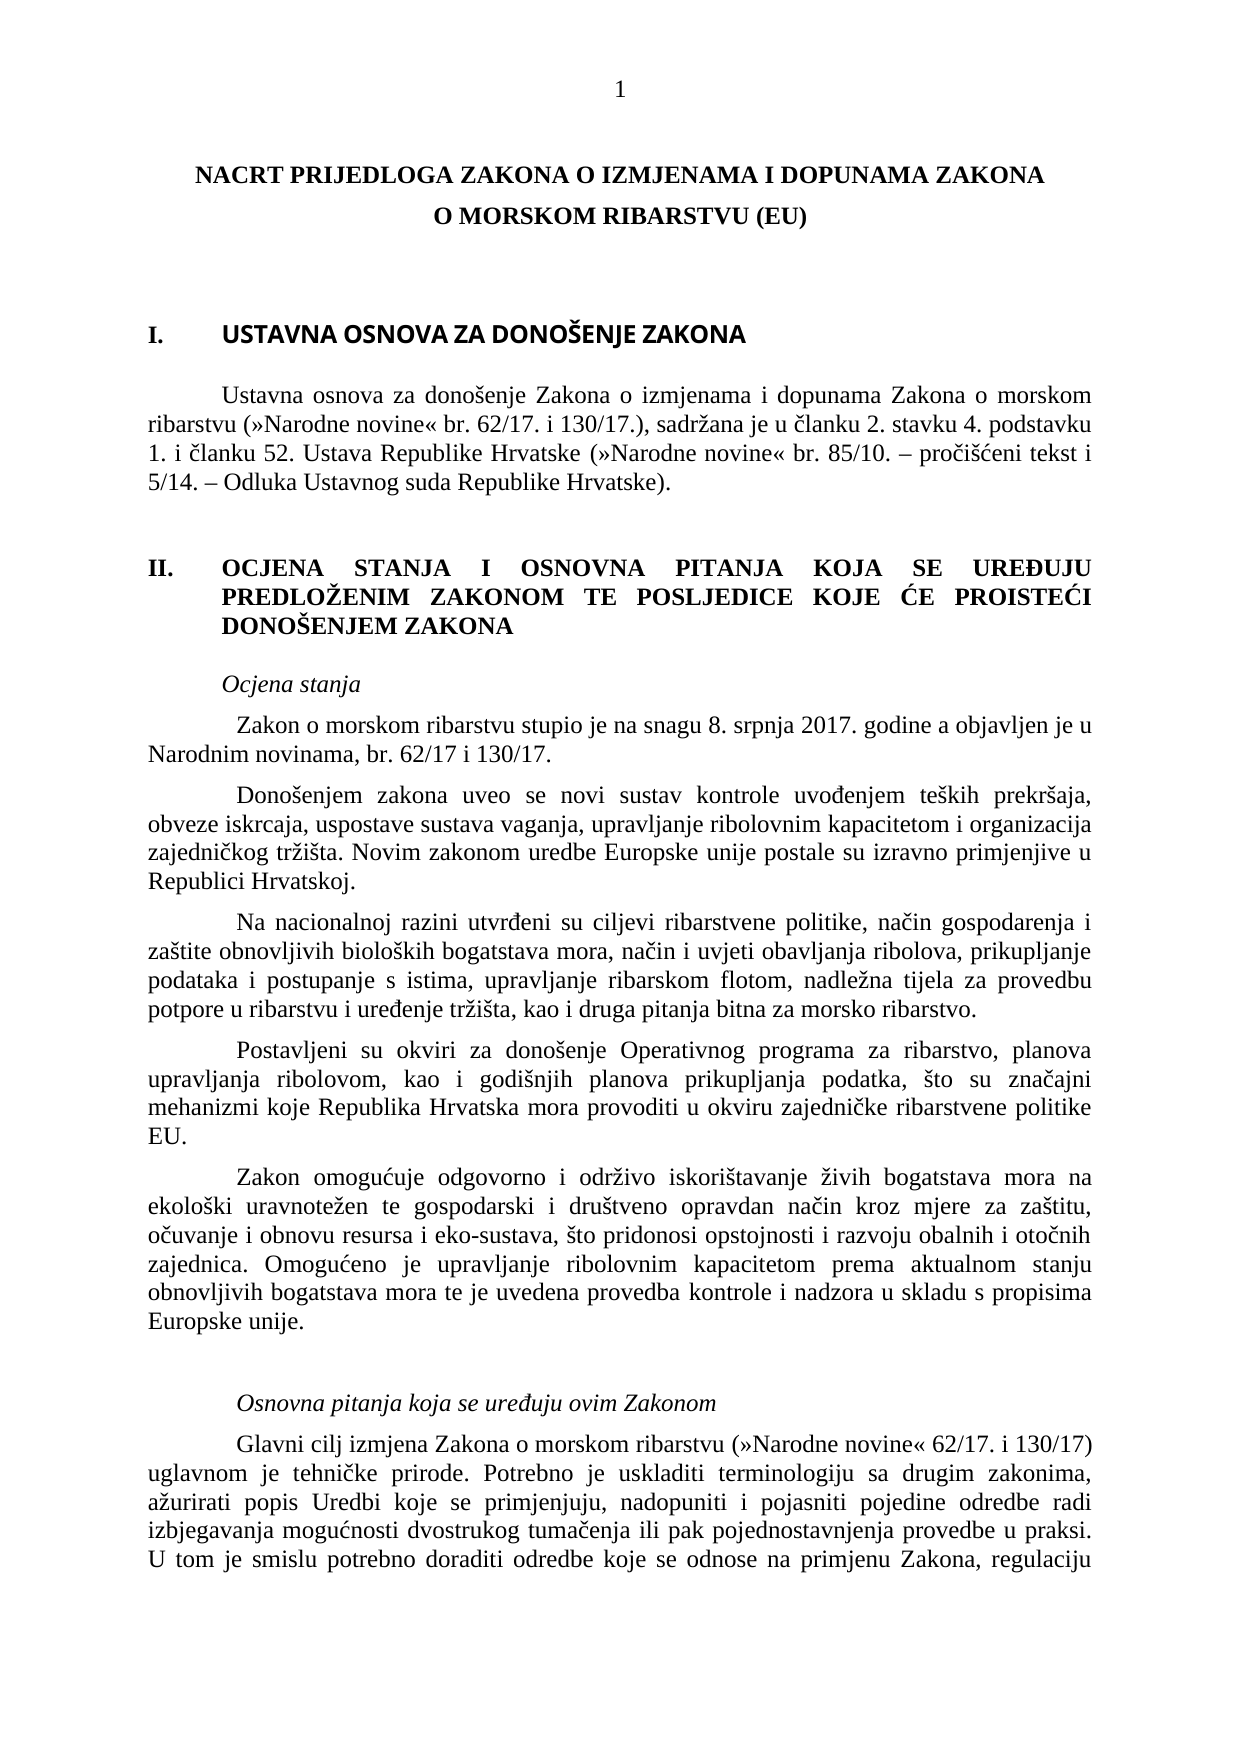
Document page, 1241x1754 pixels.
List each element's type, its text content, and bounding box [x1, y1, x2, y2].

text Ocjena stanja [148, 669, 1093, 697]
text Na nacionalnoj razini utvrđeni su ciljevi ribarstvene politike, način gospodarenja i zaštite obnovljivih bioloških bogatstava mora, način i uvjeti obavljanja ribolova, prikupljanje podataka i postupanje s istima, upravljanje ribarskom flotom, nadležna tijela za provedbu potpore u ribarstvu i uređenje tržišta, kao i druga pitanja bitna za morsko ribarstvo. [148, 907, 1093, 1022]
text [148, 1429, 1093, 1573]
text Postavljeni su okviri za donošenje Operativnog programa za ribarstvo, planova upravljanja ribolovom, kao i godišnjih planova prikupljanja podatka, što su značajni mehanizmi koje Republika Hrvatska mora provoditi u okviru zajedničke ribarstvene politike EU. [148, 1035, 1093, 1150]
text NACRT PRIJEDLOGA ZAKONA O IZMJENAMA I DOPUNAMA ZAKONA [148, 160, 1093, 189]
text I. USTAVNA OSNOVA ZA DONOŠENJE ZAKONA [148, 317, 1093, 351]
text Ustavna osnova za donošenje Zakona o izmjenama i dopunama Zakona o morskom ribarstvu (»Narodne novine« br. 62/17. i 130/17.), sadržana je u članku 2. stavku 4. podstavku 1. i članku 52. Ustava Republike Hrvatske (»Narodne novine« br. 85/10. – pročišćeni tekst i 5/14. – Odluka Ustavnog suda Republike Hrvatske). [148, 380, 1093, 495]
text Zakon o morskom ribarstvu stupio je na snagu 8. srpnja 2017. godine a objavljen je u Narodnim novinama, br. 62/17 i 130/17. [148, 710, 1093, 767]
text Zakon omogućuje odgovorno i održivo iskorištavanje živih bogatstava mora na ekološki uravnotežen te gospodarski i društveno opravdan način kroz mjere za zaštitu, očuvanje i obnovu resursa i eko-sustava, što pridonosi opstojnosti i razvoju obalnih i otočnih zajednica. Omogućeno je upravljanje ribolovnim kapacitetom prema aktualnom stanju obnovljivih bogatstava mora te je uvedena provedba kontrole i nadzora u skladu s propisima Europske unije. [148, 1162, 1093, 1335]
text Donošenjem zakona uveo se novi sustav kontrole uvođenjem teških prekršaja, obveze iskrcaja, uspostave sustava vaganja, upravljanje ribolovnim kapacitetom i organizacija zajedničkog tržišta. Novim zakonom uredbe Europske unije postale su izravno primjenjive u Republici Hrvatskoj. [148, 780, 1093, 895]
text O MORSKOM RIBARSTVU (EU) [148, 201, 1093, 230]
text Osnovna pitanja koja se uređuju ovim Zakonom [148, 1388, 1093, 1417]
text II. OCJENA STANJA I OSNOVNA PITANJA KOJA SE UREĐUJU PREDLOŽENIM ZAKONOM TE POSLJEDICE KOJE ĆE PROISTEĆI DONOŠENJEM ZAKONA [148, 553, 1093, 639]
